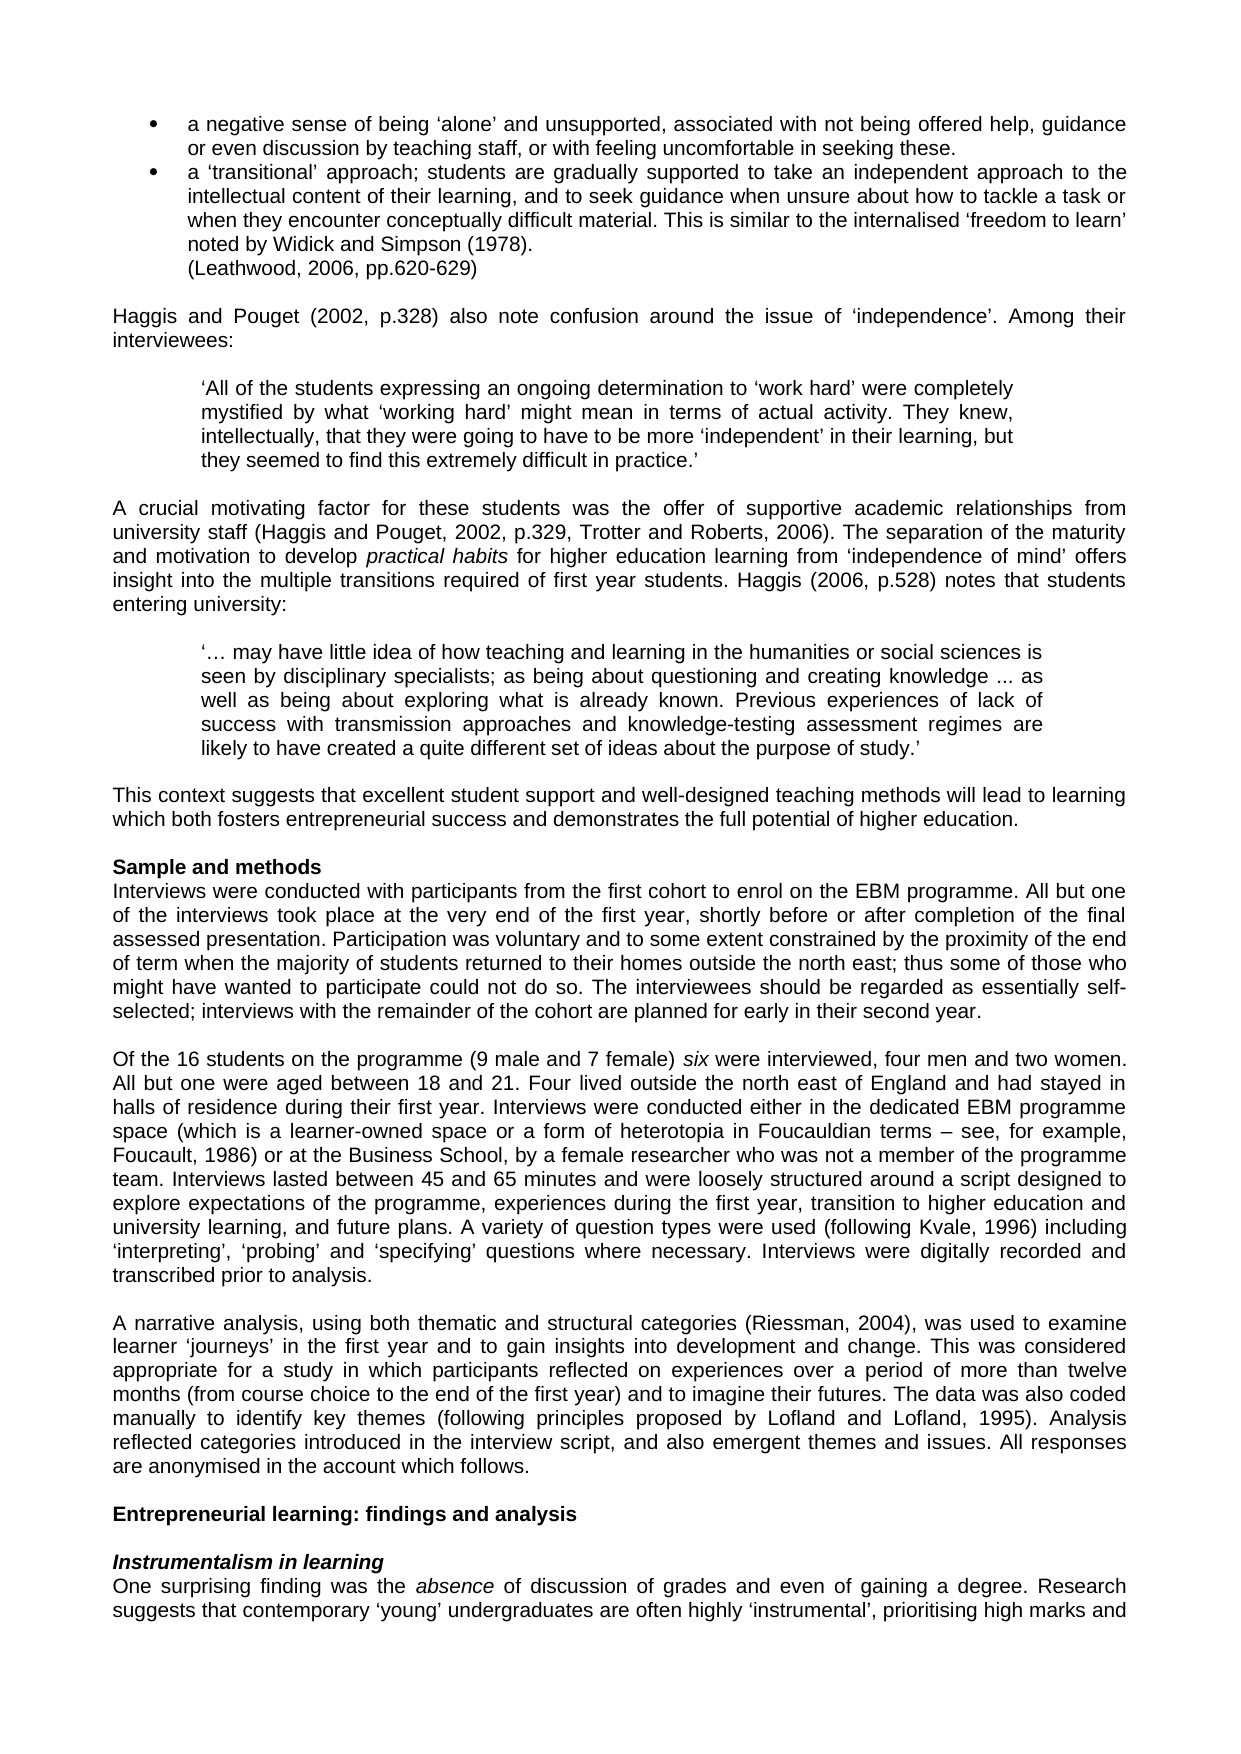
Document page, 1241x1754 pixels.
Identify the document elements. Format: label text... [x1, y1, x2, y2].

text Instrumentalism in learning [112, 1550, 1128, 1574]
text This context suggests that excellent student support and well-designed teaching methods will lead to learning which both fosters entrepreneurial success and demonstrates the full potential of higher education. [112, 783, 1128, 831]
list (Leathwood, 2006, pp.620-629) [187, 256, 1128, 280]
text ‘All of the students expressing an ongoing determination to ‘work hard’ were completely mystified by what ‘working hard’ might mean in terms of actual activity. They knew, intellectually, that they were going to have to be more ‘independent’ in their learning, but they seemed to find this extremely difficult in practice.’ [201, 376, 1015, 472]
text Sample and methods [112, 855, 1128, 879]
text A crucial motivating factor for these students was the offer of supportive academic relationships from university staff (Haggis and Pouget, 2002, p.329, Trotter and Roberts, 2006). The separation of the maturity and motivation to develop practical habits for higher education learning from ‘independence of mind’ offers insight into the multiple transitions required of first year students. Haggis (2006, p.528) notes that students entering university: [112, 496, 1128, 616]
text Entrepreneurial learning: findings and analysis [112, 1502, 1128, 1526]
list a ‘transitional’ approach; students are gradually supported to take an independent approach to the intellectual content of their learning, and to seek guidance when unsure about how to tackle a task or when they encounter conceptually difficult material. This is similar to the internalised ‘freedom to learn’ noted by Widick and Simpson (1978). [150, 160, 1128, 256]
list a negative sense of being ‘alone’ and unsupported, associated with not being offered help, guidance or even discussion by teaching staff, or with feeling uncomfortable in seeking these. [150, 112, 1128, 160]
text Haggis and Pouget (2002, p.328) also note confusion around the issue of ‘independence’. Among their interviewees: [112, 304, 1128, 352]
text A narrative analysis, using both thematic and structural categories (Riessman, 2004), was used to examine learner ‘journeys’ in the first year and to gain insights into development and change. This was considered appropriate for a study in which participants reflected on experiences over a period of more than twelve months (from course choice to the end of the first year) and to imagine their futures. The data was also coded manually to identify key themes (following principles proposed by Lofland and Lofland, 1995). Analysis reflected categories introduced in the interview script, and also emergent themes and issues. All responses are anonymised in the account which follows. [112, 1310, 1128, 1478]
text ‘… may have little idea of how teaching and learning in the humanities or social sciences is seen by disciplinary specialists; as being about questioning and creating knowledge ... as well as being about exploring what is already known. Previous experiences of lack of success with transmission approaches and knowledge-testing assessment regimes are likely to have created a quite different set of ideas about the purpose of study.’ [201, 639, 1044, 759]
text Of the 16 students on the programme (9 male and 7 female) six were interviewed, four men and two women. All but one were aged between 18 and 21. Four lived outside the north east of England and had stayed in halls of residence during their first year. Interviews were conducted either in the dedicated EBM programme space (which is a learner-owned space or a form of heterotopia in Foucauldian terms – see, for example, Foucault, 1986) or at the Business School, by a female researcher who was not a member of the programme team. Interviews lasted between 45 and 65 minutes and were loosely structured around a script designed to explore expectations of the programme, experiences during the first year, transition to higher education and university learning, and future plans. A variety of question types were used (following Kvale, 1996) including ‘interpreting’, ‘probing’ and ‘specifying’ questions where necessary. Interviews were digitally recorded and transcribed prior to analysis. [112, 1047, 1128, 1286]
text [112, 1574, 1128, 1622]
text Interviews were conducted with participants from the first cohort to enrol on the EBM programme. All but one of the interviews took place at the very end of the first year, shortly before or after completion of the final assessed presentation. Participation was voluntary and to some extent constrained by the proximity of the end of term when the majority of students returned to their homes outside the north east; thus some of those who might have wanted to participate could not do so. The interviewees should be regarded as essentially self-selected; interviews with the remainder of the cohort are planned for early in their second year. [112, 879, 1128, 1023]
